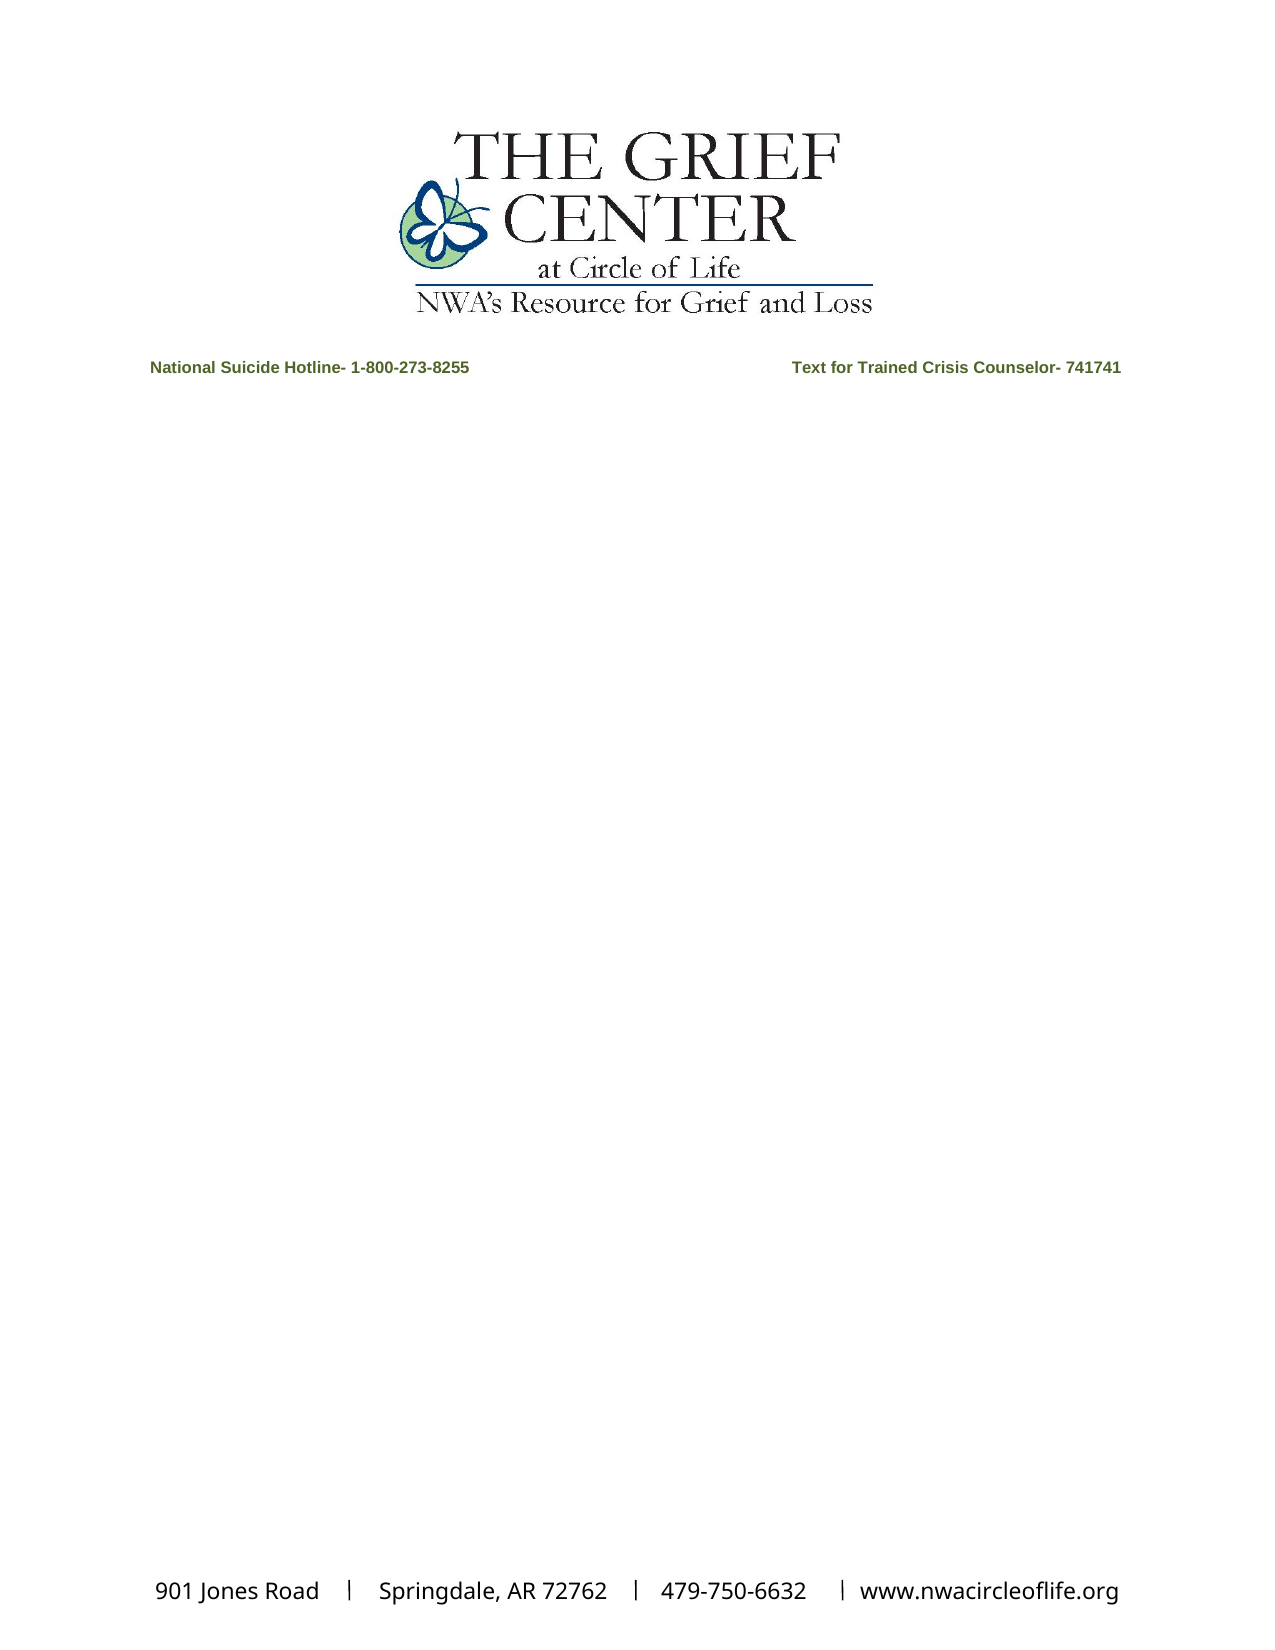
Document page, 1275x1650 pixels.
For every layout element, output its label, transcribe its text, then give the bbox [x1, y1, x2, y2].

picture [392, 123, 883, 330]
list National Suicide Hotline- 1-800-273-8255 Text for Trained Crisis Counselor- 741741 [150, 358, 1125, 377]
